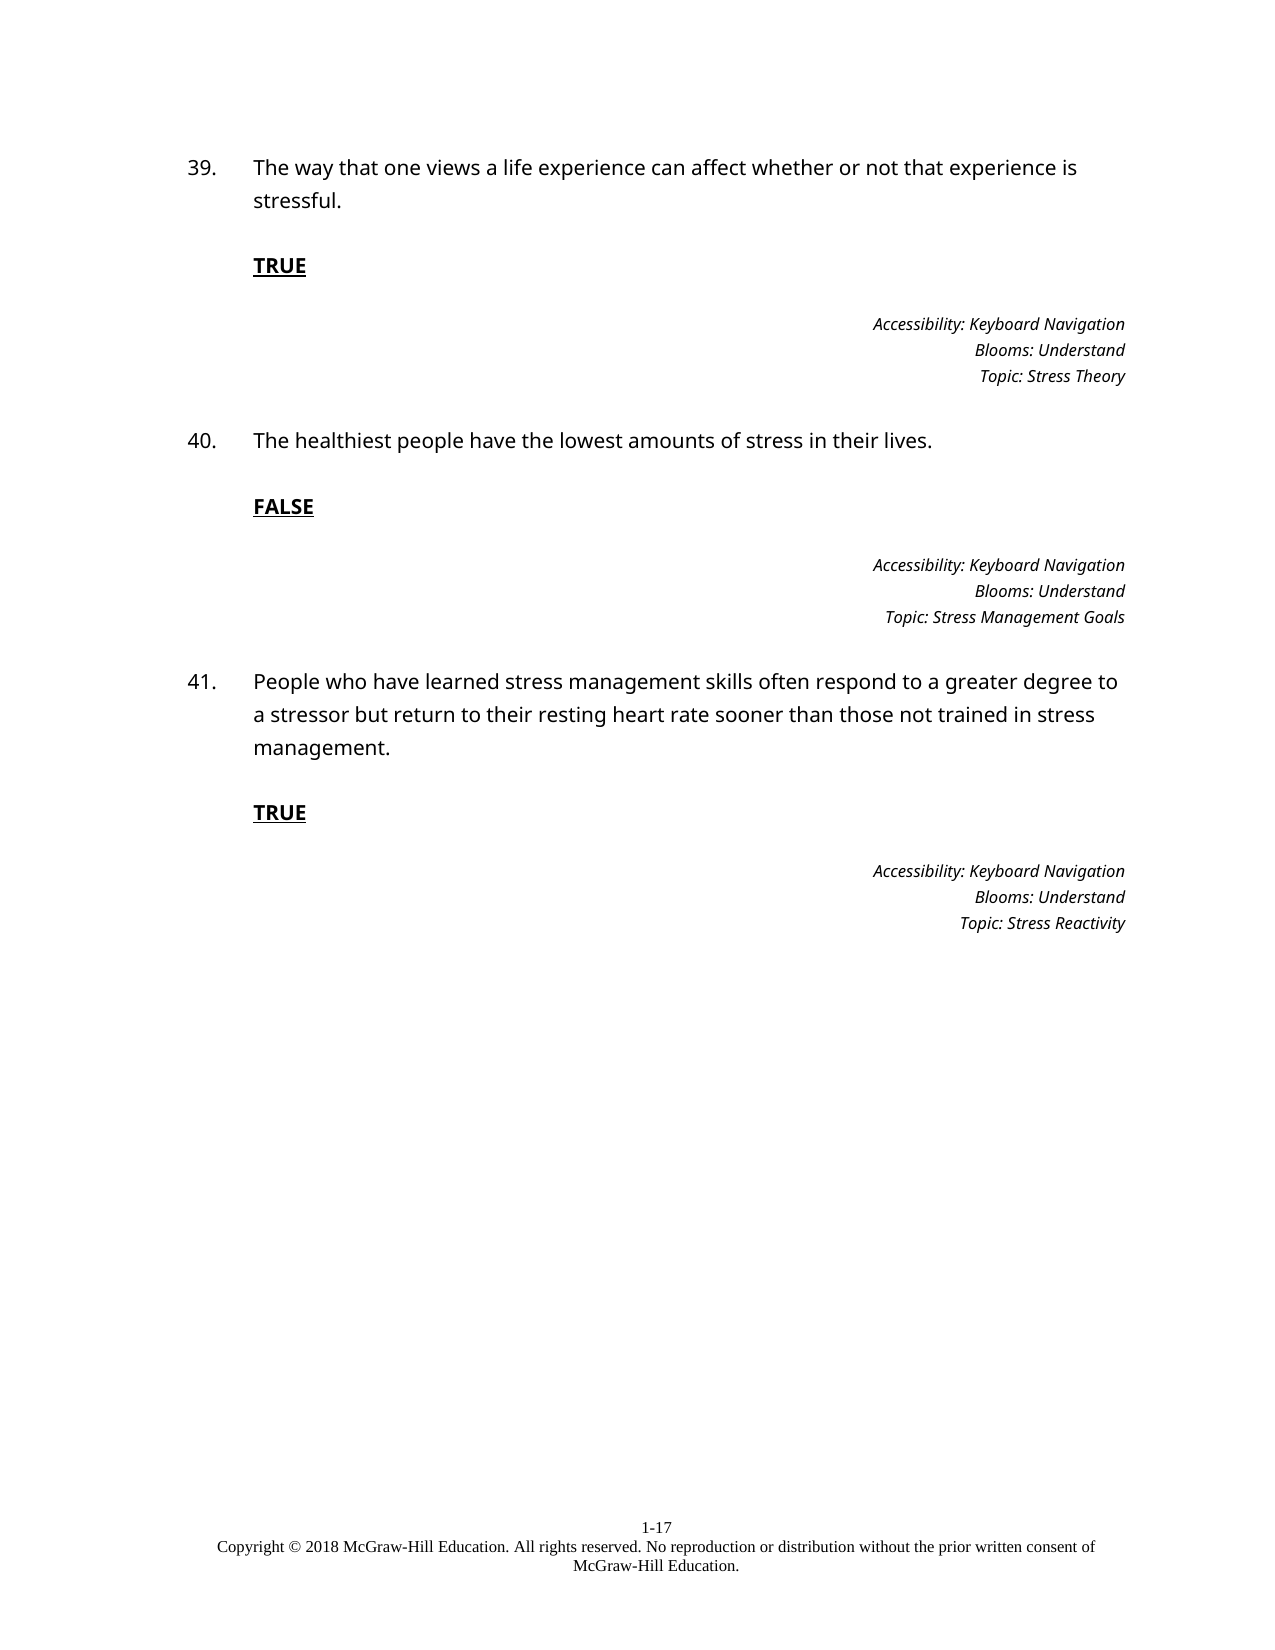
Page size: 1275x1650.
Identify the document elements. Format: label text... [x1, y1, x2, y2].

table_header 41. [188, 668, 253, 830]
table_header Accessibility: Keyboard Navigation Blooms: Understand Topic: Stress Theory [188, 313, 1125, 423]
table_header Accessibility: Keyboard Navigation Blooms: Understand Topic: Stress Management Goals [188, 554, 1125, 664]
table_header People who have learned stress management skills often respond to a greater degree to a stressor but return to their resting heart rate sooner than those not trained in stress management. TRUE [253, 668, 1125, 830]
table_header Accessibility: Keyboard Navigation Blooms: Understand Topic: Stress Reactivity [188, 860, 1125, 970]
table_header The healthiest people have the lowest amounts of stress in their lives. FALSE [253, 427, 1125, 524]
table_header 39. [188, 153, 253, 283]
table_header The way that one views a life experience can affect whether or not that experience is stressful. TRUE [253, 153, 1125, 283]
table_header 40. [188, 427, 253, 524]
